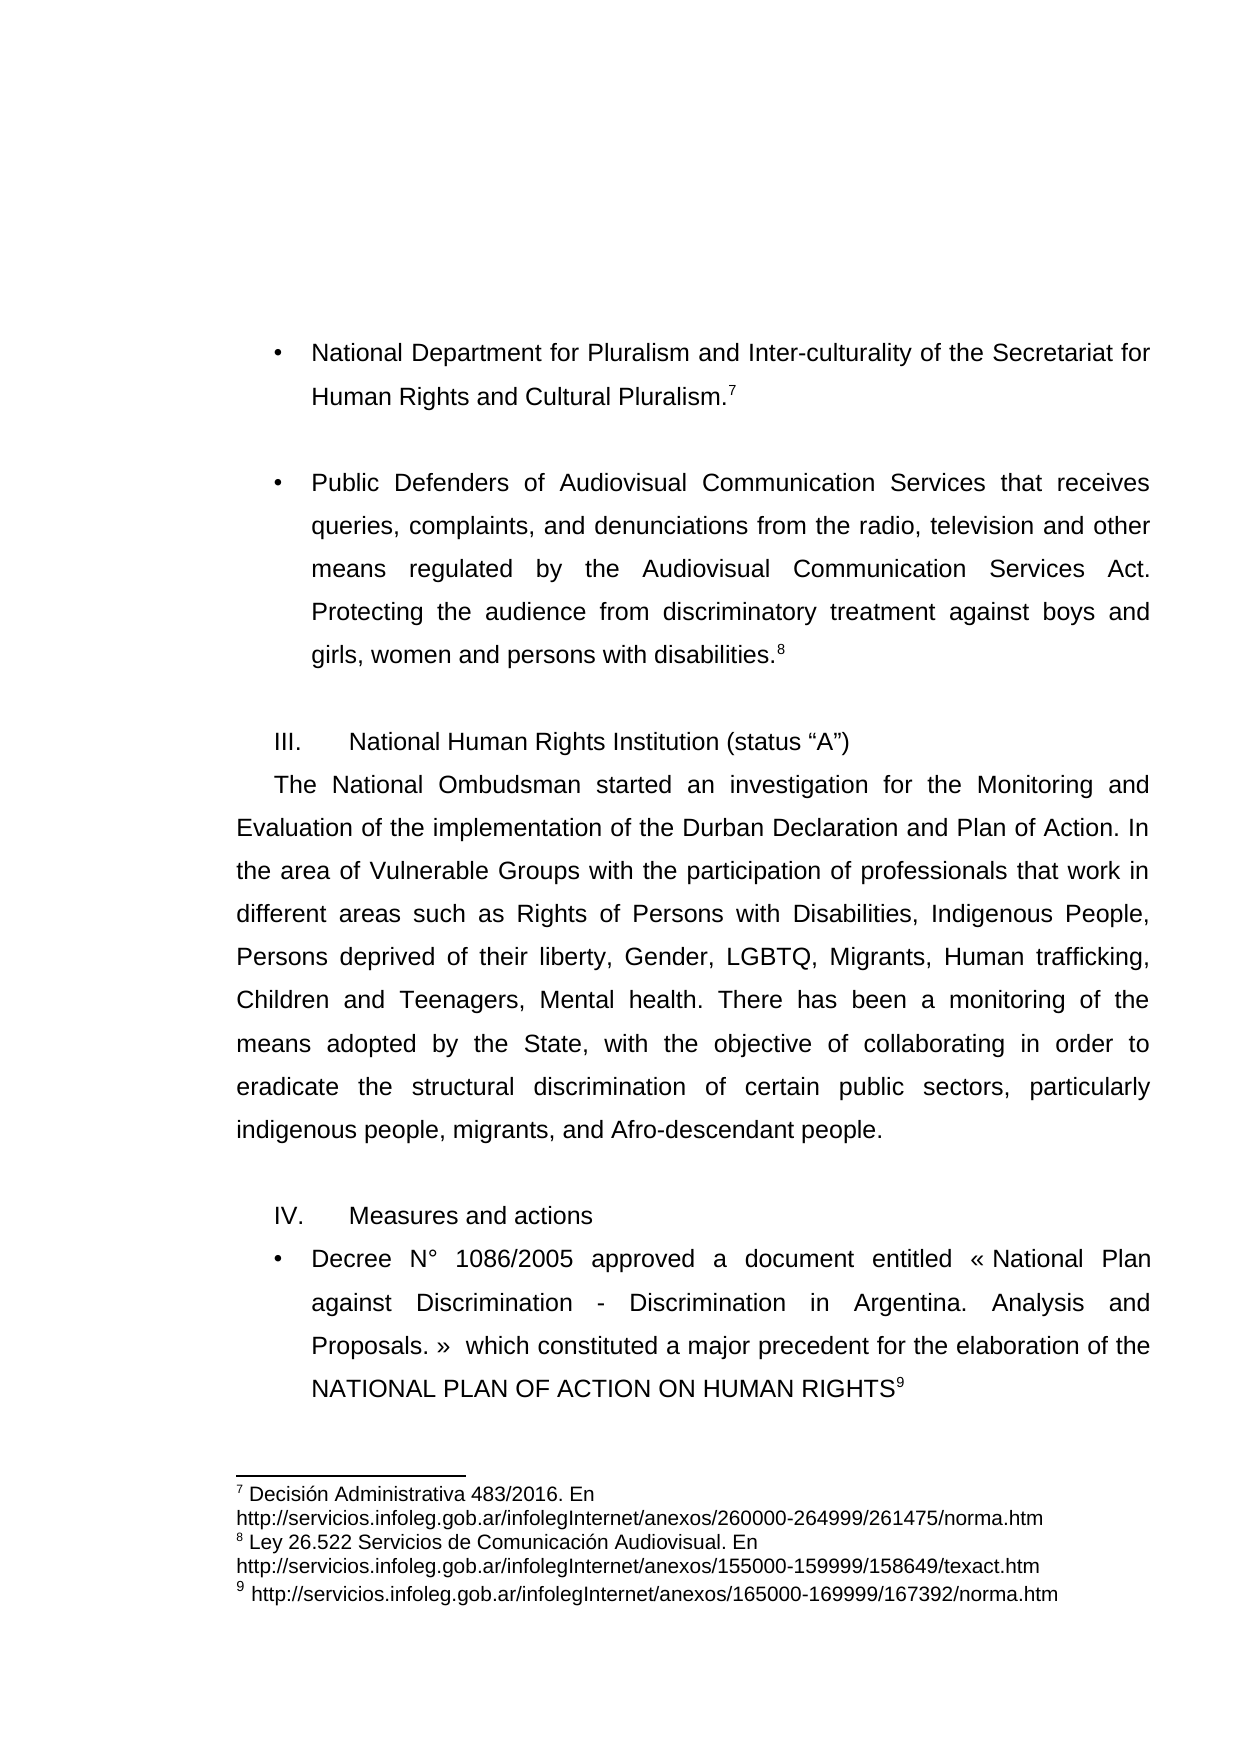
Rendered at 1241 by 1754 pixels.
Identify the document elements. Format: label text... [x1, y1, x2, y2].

list National Human Rights Institution (status “A”) [274, 727, 1152, 756]
list Public Defenders of Audiovisual Communication Services that receives queries, complaints, and denunciations from the radio, television and other means regulated by the Audiovisual Communication Services Act. Protecting the audience from discriminatory treatment against boys and girls, women and persons with disabilities. [274, 468, 1152, 669]
list National Department for Pluralism and Inter-culturality of the Secretariat for Human Rights and Cultural Pluralism. [274, 338, 1152, 410]
text The National Ombudsman started an investigation for the Monitoring and Evaluation of the implementation of the Durban Declaration and Plan of Action. In the area of Vulnerable Groups with the participation of professionals that work in different areas such as Rights of Persons with Disabilities, Indigenous People, Persons deprived of their liberty, Gender, LGBTQ, Migrants, Human trafficking, Children and Teenagers, Mental health. There has been a monitoring of the means adopted by the State, with the objective of collaborating in order to eradicate the structural discrimination of certain public sectors, particularly indigenous people, migrants, and Afro-descendant people. [236, 770, 1152, 1144]
list Decree N° 1086/2005 approved a document entitled « National Plan against Discrimination - Discrimination in Argentina. Analysis and Proposals. » which constituted a major precedent for the elaboration of the NATIONAL PLAN OF ACTION ON HUMAN RIGHTS [274, 1244, 1152, 1402]
list Measures and actions [274, 1201, 1152, 1230]
